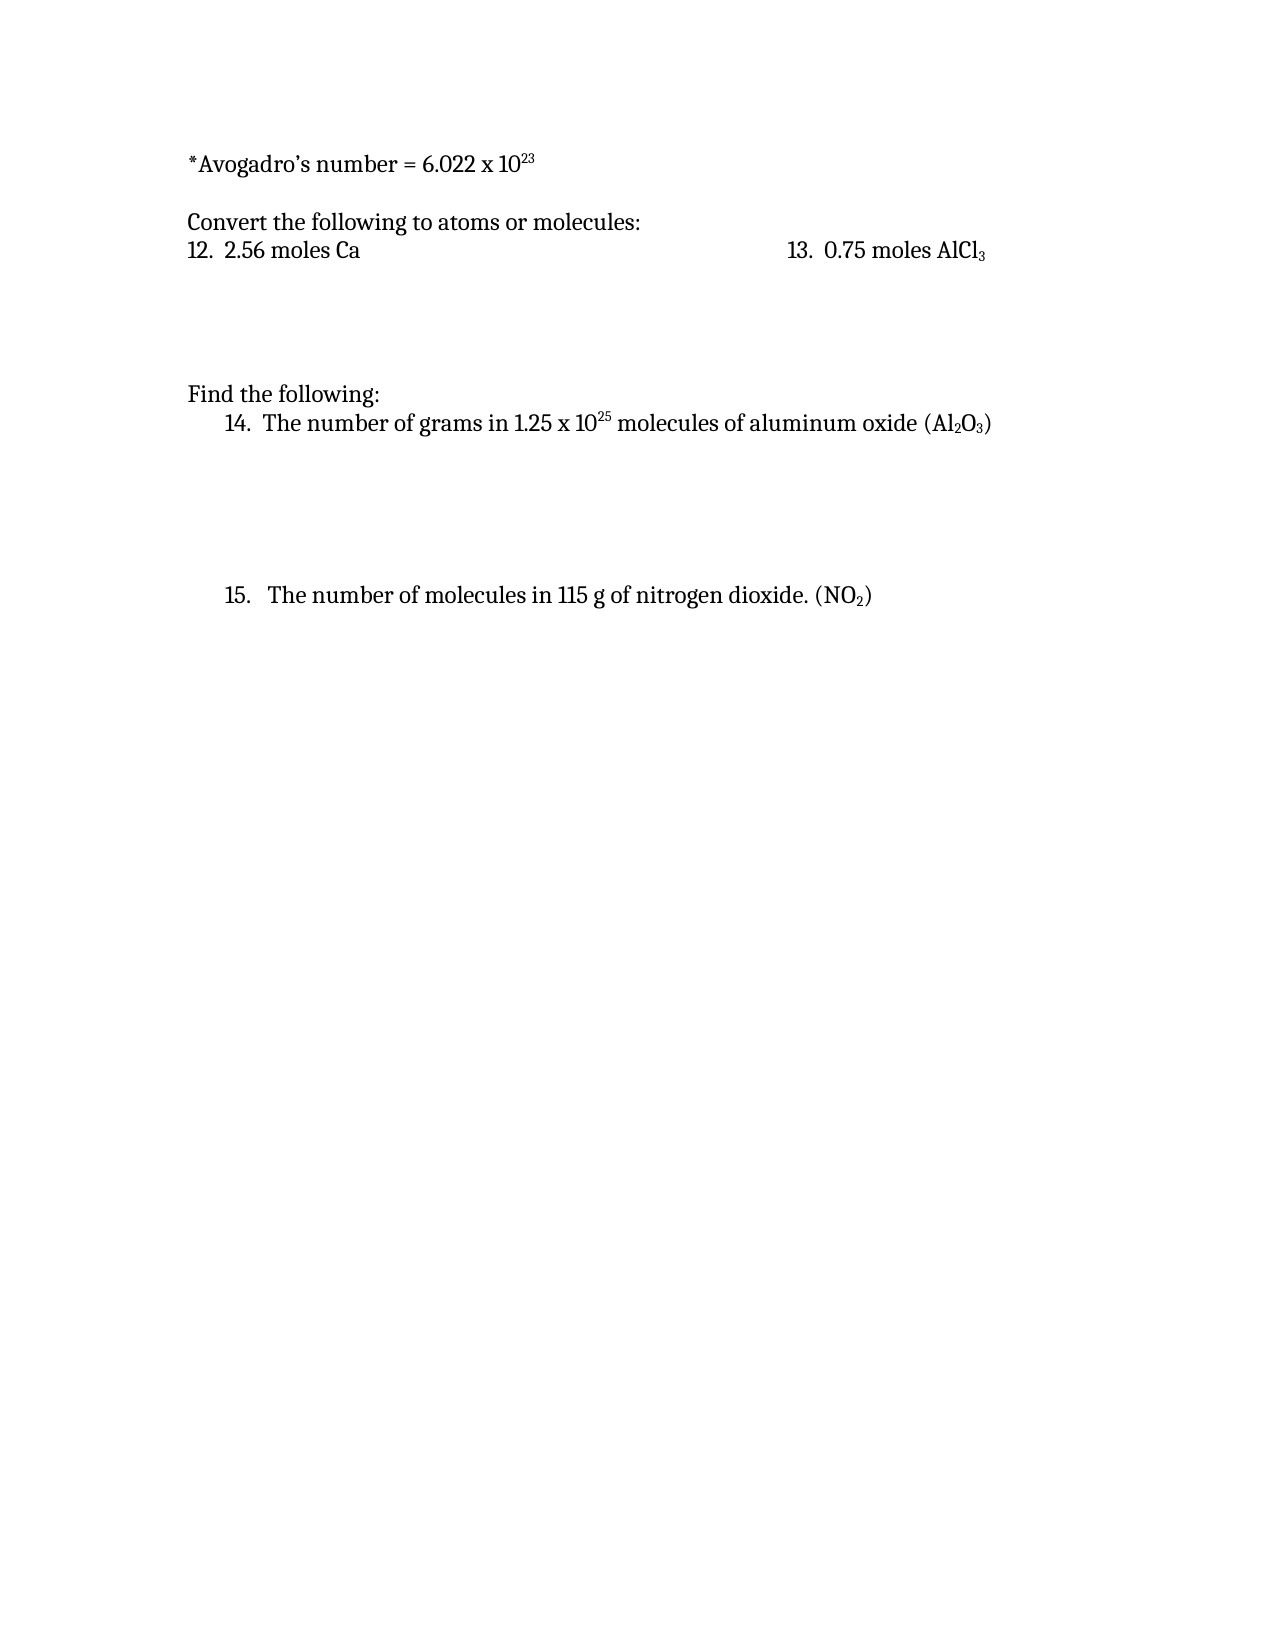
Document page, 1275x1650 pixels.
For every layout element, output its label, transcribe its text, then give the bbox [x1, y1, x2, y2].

text 15. The number of molecules in 115 g of nitrogen dioxide. (NO2) [225, 581, 1087, 610]
text 12. 2.56 moles Ca 13. 0.75 moles AlCl3 [187, 236, 1087, 265]
text Find the following: [187, 380, 1087, 409]
text Convert the following to atoms or molecules: [187, 207, 1087, 236]
text 14. The number of grams in 1.25 x 1025 molecules of aluminum oxide (Al2O3) [225, 409, 1087, 437]
text *Avogadro’s number = 6.022 x 1023 [187, 150, 1087, 179]
